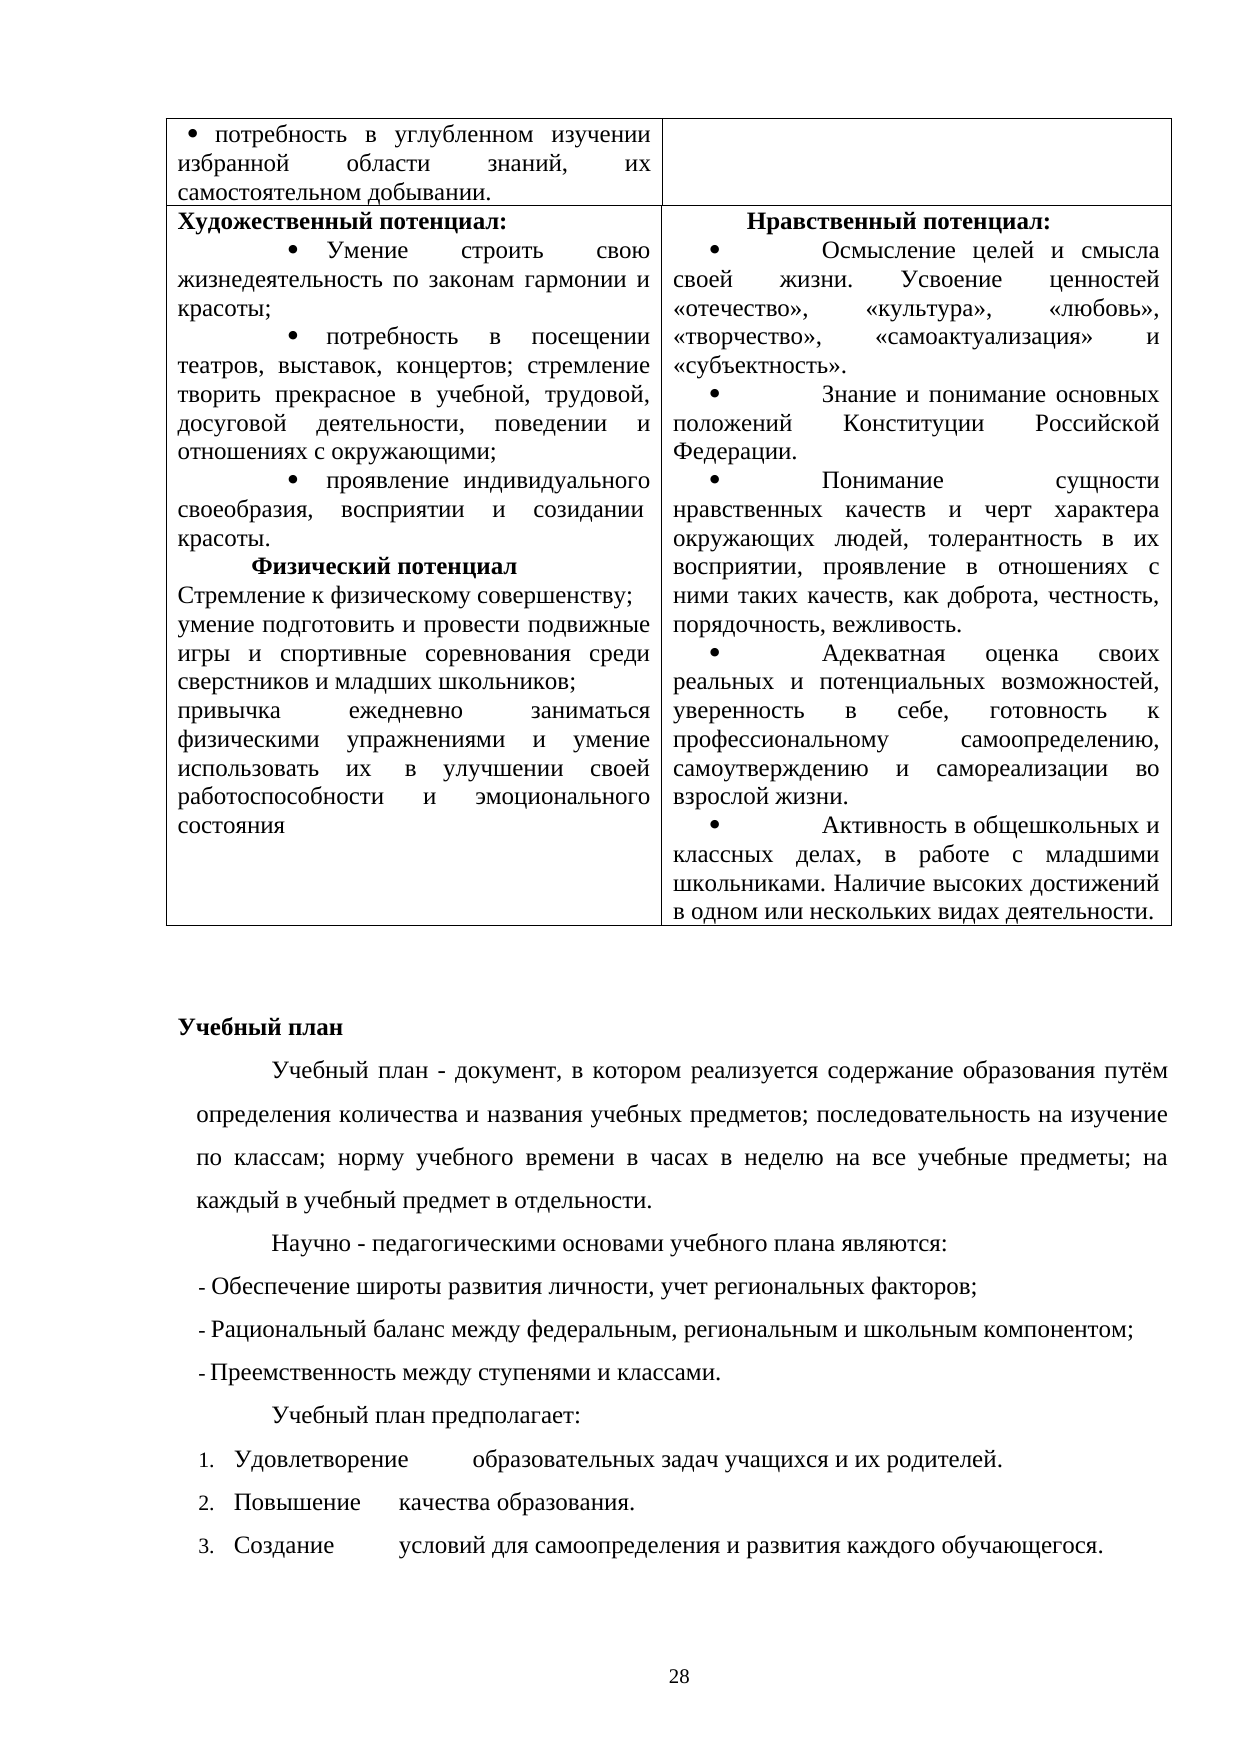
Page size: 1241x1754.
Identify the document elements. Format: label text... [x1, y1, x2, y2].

list Рациональный баланс между федеральным, региональным и школьным компонентом; [198, 1314, 1181, 1343]
text Учебный план [177, 1012, 1181, 1041]
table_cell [167, 119, 662, 205]
list Создание условий для самоопределения и развития каждого обучающегося. [198, 1530, 1181, 1559]
text Учебный план предполагает: [196, 1401, 1181, 1429]
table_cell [663, 119, 1171, 205]
text Учебный план - документ, в котором реализуется содержание образования путём определения количества и названия учебных предметов; последовательность на изучение по классам; норму учебного времени в часах в неделю на все учебные предметы; на каждый в учебный предмет в отдельности. [196, 1056, 1169, 1214]
list Удовлетворение образовательных задач учащихся и их родителей. [198, 1444, 1181, 1472]
table_cell Художественный потенциал: Умение строить свою жизнедеятельность по законам гармонии и красоты; потребность в посещении театров, выставок, концертов; стремление творить прекрасное в учебной, трудовой, досуговой деятельности, поведении и отношениях с окружающими; проявление индивидуального своеобразия, восприятии и созидании красоты. Физический потенциал Стремление к физическому совершенству; умение подготовить и провести подвижные игры и спортивные соревнования среди сверстников и младших школьников; привычка ежедневно заниматься физическими упражнениями и умение использовать их в улучшении своей работоспособности и эмоционального состояния [167, 206, 661, 925]
table_cell Нравственный потенциал: Осмысление целей и смысла своей жизни. Усвоение ценностей «отечество», «культура», «любовь», «творчество», «самоактуализация» и «субъектность». Знание и понимание основных положений Конституции Российской Федерации. Понимание сущности нравственных качеств и черт характера окружающих людей, толерантность в их восприятии, проявление в отношениях с ними таких качеств, как доброта, честность, порядочность, вежливость. Адекватная оценка своих реальных и потенциальных возможностей, уверенность в себе, готовность к профессиональному самоопределению, самоутверждению и самореализации во взрослой жизни. Активность в общешкольных и классных делах, в работе с младшими школьниками. Наличие высоких достижений в одном или нескольких видах деятельности. [662, 206, 1171, 925]
list Преемственность между ступенями и классами. [198, 1357, 1181, 1386]
text Научно - педагогическими основами учебного плана являются: [196, 1228, 1181, 1257]
list Повышение качества образования. [198, 1487, 1181, 1516]
list Обеспечение широты развития личности, учет региональных факторов; [198, 1271, 1181, 1300]
